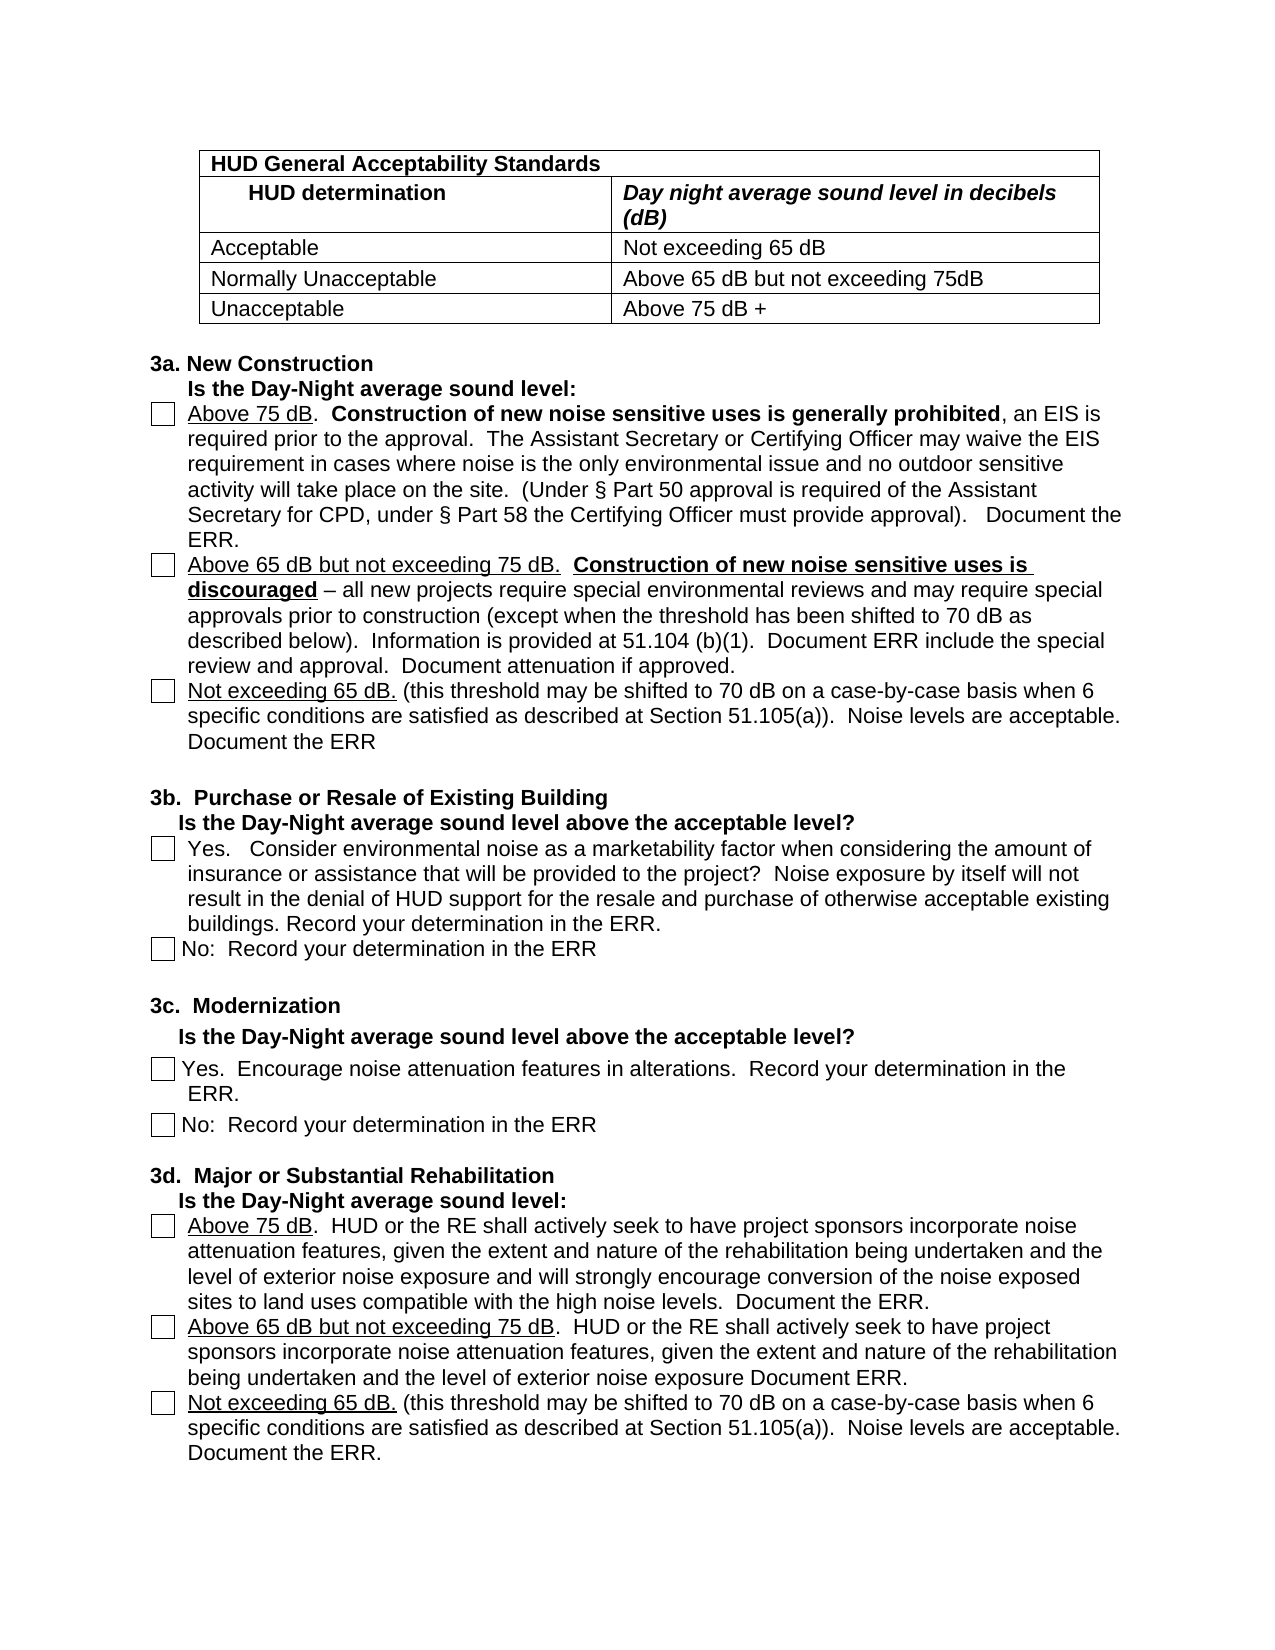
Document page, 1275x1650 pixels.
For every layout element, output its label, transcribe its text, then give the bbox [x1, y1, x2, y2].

text Is the Day-Night average sound level above the acceptable level? [150, 810, 1125, 836]
text Yes. Consider environmental noise as a marketability factor when considering the amount of insurance or assistance that will be provided to the project? Noise exposure by itself will not result in the denial of HUD support for the resale and purchase of otherwise acceptable existing buildings. Record your determination in the ERR. [150, 836, 1125, 936]
text Is the Day-Night average sound level: [187, 376, 1125, 401]
table_header HUD General Acceptability Standards [200, 151, 1099, 176]
table_cell Not exceeding 65 dB [612, 233, 1099, 262]
table_cell Normally Unacceptable [200, 263, 611, 293]
table_cell HUD determination [200, 177, 611, 232]
text Yes. Encourage noise attenuation features in alterations. Record your determination in the ERR. [150, 1056, 1125, 1106]
text Not exceeding 65 dB. (this threshold may be shifted to 70 dB on a case-by-case basis when 6 specific conditions are satisfied as described at Section 51.105(a)). Noise levels are acceptable. Document the ERR [150, 678, 1125, 754]
text Is the Day-Night average sound level above the acceptable level? [150, 1024, 1125, 1049]
text 3d. Major or Substantial Rehabilitation [150, 1163, 1125, 1188]
text Above 65 dB but not exceeding 75 dB. HUD or the RE shall actively seek to have project sponsors incorporate noise attenuation features, given the extent and nature of the rehabilitation being undertaken and the level of exterior noise exposure Document ERR. [150, 1314, 1125, 1390]
text No: Record your determination in the ERR [150, 936, 1125, 962]
text Not exceeding 65 dB. (this threshold may be shifted to 70 dB on a case-by-case basis when 6 specific conditions are satisfied as described at Section 51.105(a)). Noise levels are acceptable. Document the ERR. [150, 1390, 1125, 1465]
text No: Record your determination in the ERR [150, 1112, 1125, 1138]
table_cell Unacceptable [200, 294, 611, 323]
table_cell Day night average sound level in decibels (dB) [612, 177, 1099, 232]
table_cell Above 65 dB but not exceeding 75dB [612, 263, 1099, 293]
table_cell Acceptable [200, 233, 611, 262]
text 3a. New Construction [150, 351, 1125, 376]
text 3c. Modernization [150, 993, 1125, 1018]
text 3b. Purchase or Resale of Existing Building [150, 785, 1125, 810]
text Above 75 dB. Construction of new noise sensitive uses is generally prohibited, an EIS is required prior to the approval. The Assistant Secretary or Certifying Officer may waive the EIS requirement in cases where noise is the only environmental issue and no outdoor sensitive activity will take place on the site. (Under § Part 50 approval is required of the Assistant Secretary for CPD, under § Part 58 the Certifying Officer must provide approval). Document the ERR. [150, 401, 1125, 552]
text Is the Day-Night average sound level: [178, 1188, 1125, 1213]
text Above 65 dB but not exceeding 75 dB. Construction of new noise sensitive uses is discouraged – all new projects require special environmental reviews and may require special approvals prior to construction (except when the threshold has been shifted to 70 dB as described below). Information is provided at 51.104 (b)(1). Document ERR include the special review and approval. Document attenuation if approved. [150, 552, 1125, 678]
text Above 75 dB. HUD or the RE shall actively seek to have project sponsors incorporate noise attenuation features, given the extent and nature of the rehabilitation being undertaken and the level of exterior noise exposure and will strongly encourage conversion of the noise exposed sites to land uses compatible with the high noise levels. Document the ERR. [150, 1213, 1125, 1314]
table_cell Above 75 dB + [612, 294, 1099, 323]
